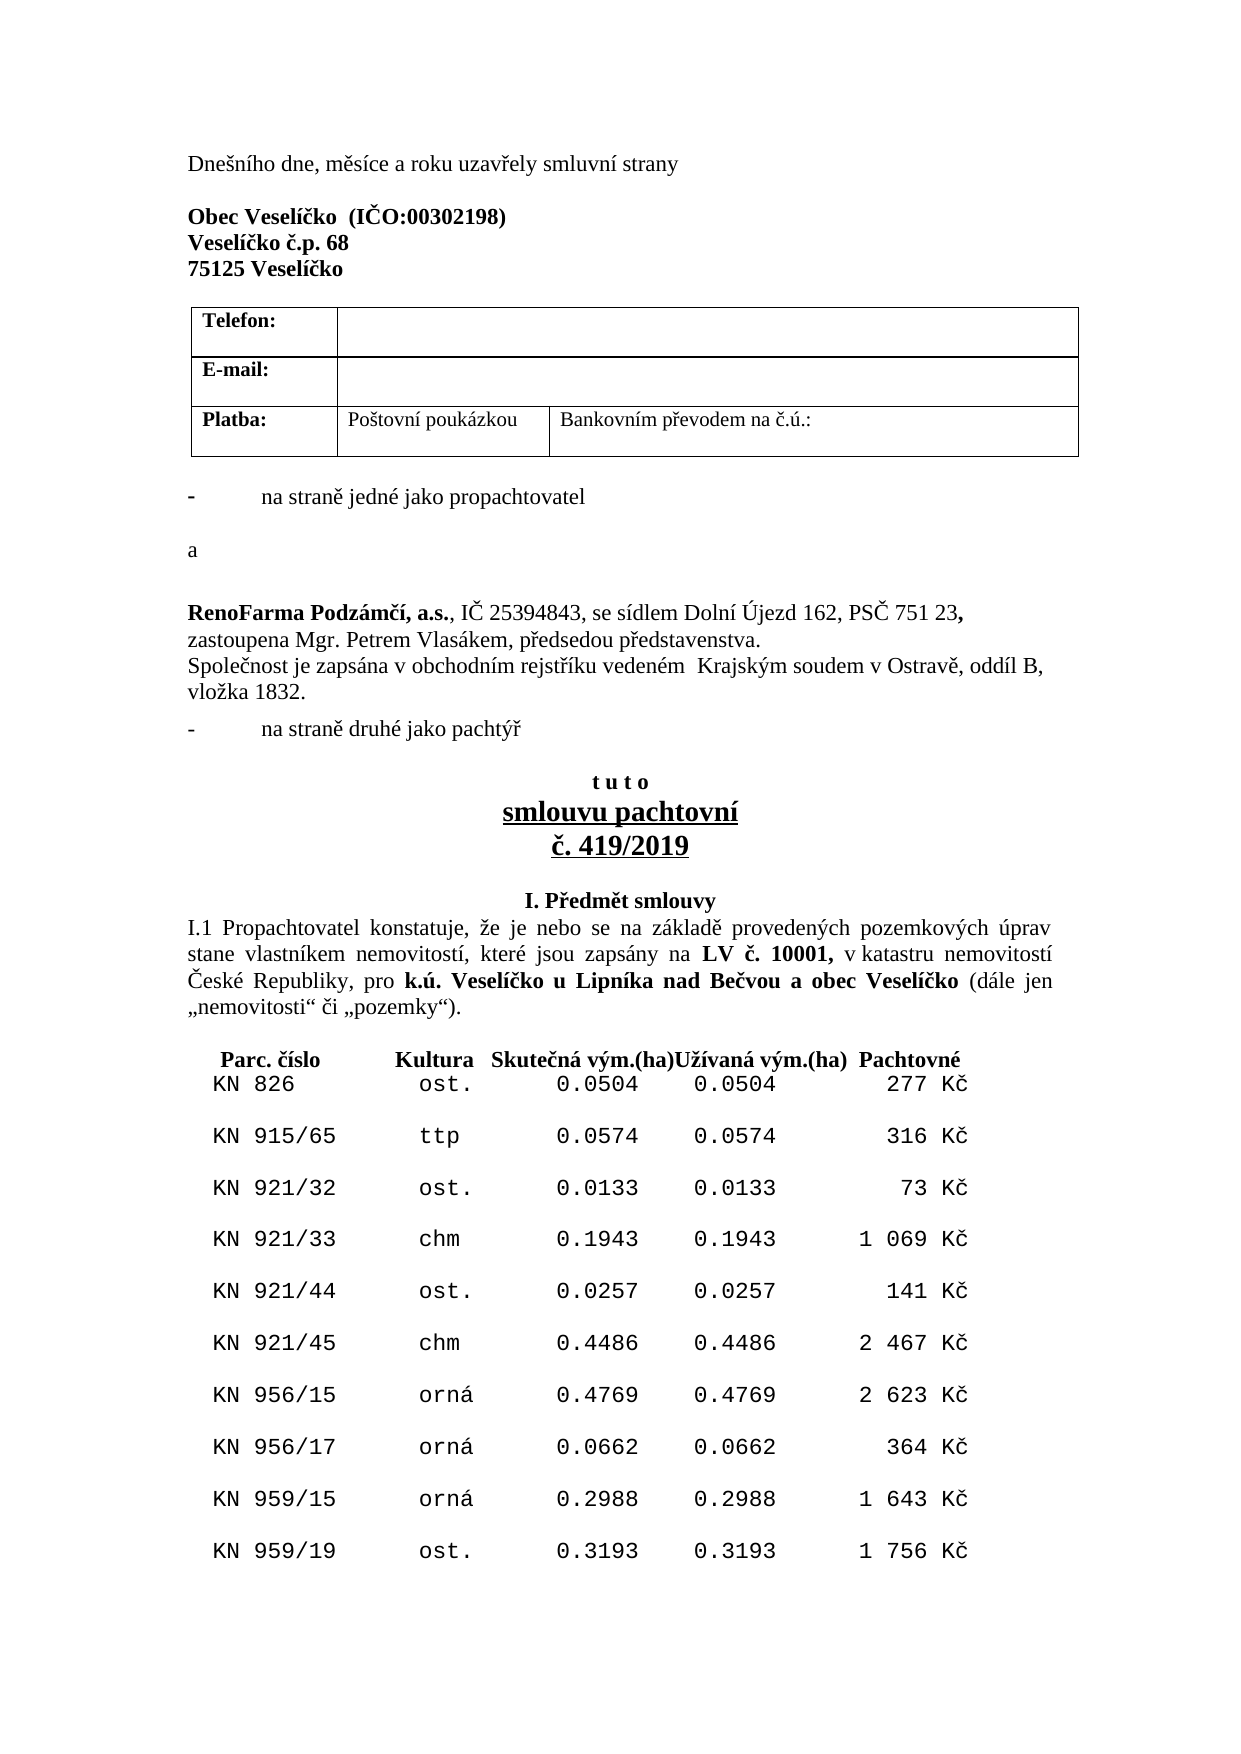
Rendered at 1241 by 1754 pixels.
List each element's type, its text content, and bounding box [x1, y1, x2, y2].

text Obec Veselíčko (IČO:00302198) Veselíčko č.p. 68 75125 Veselíčko [187, 203, 1053, 307]
table_cell [338, 358, 1078, 406]
table_cell E-mail: [192, 358, 337, 406]
text Parc. číslo Kultura Skutečná vým.(ha)Užívaná vým.(ha) Pachtovné [187, 1046, 994, 1072]
list na straně jedné jako propachtovatel [187, 483, 1053, 510]
text č. 419/2019 [187, 828, 1053, 861]
table_cell Bankovním převodem na č.ú.: [550, 407, 1078, 456]
text t u t o [187, 768, 1053, 794]
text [187, 1072, 994, 1591]
text smlouvu pachtovní [187, 794, 1053, 828]
table_cell Poštovní poukázkou [338, 407, 549, 456]
table_header Telefon: [192, 308, 337, 356]
table_header [338, 308, 1078, 356]
text I.1 Propachtovatel konstatuje, že je nebo se na základě provedených pozemkových úprav stane vlastníkem nemovitostí, které jsou zapsány na LV č. 10001, v katastru nemovitostí České Republiky, pro k.ú. Veselíčko u Lipníka nad Bečvou a obec Veselíčko (dále jen „nemovitosti“ či „pozemky“). [187, 914, 1053, 1019]
subtitle RenoFarma Podzámčí, a.s., IČ 25394843, se sídlem Dolní Újezd 162, PSČ 751 23, zastoupena Mgr. Petrem Vlasákem, předsedou představenstva. Společnost je zapsána v obchodním rejstříku vedeném Krajským soudem v Ostravě, oddíl B, vložka 1832. [187, 599, 1053, 705]
text - na straně druhé jako pachtýř [187, 715, 1053, 741]
text a [187, 536, 1053, 562]
subtitle Dnešního dne, měsíce a roku uzavřely smluvní strany [187, 150, 1053, 176]
text I. Předmět smlouvy [187, 888, 1053, 914]
table_cell Platba: [192, 407, 337, 456]
